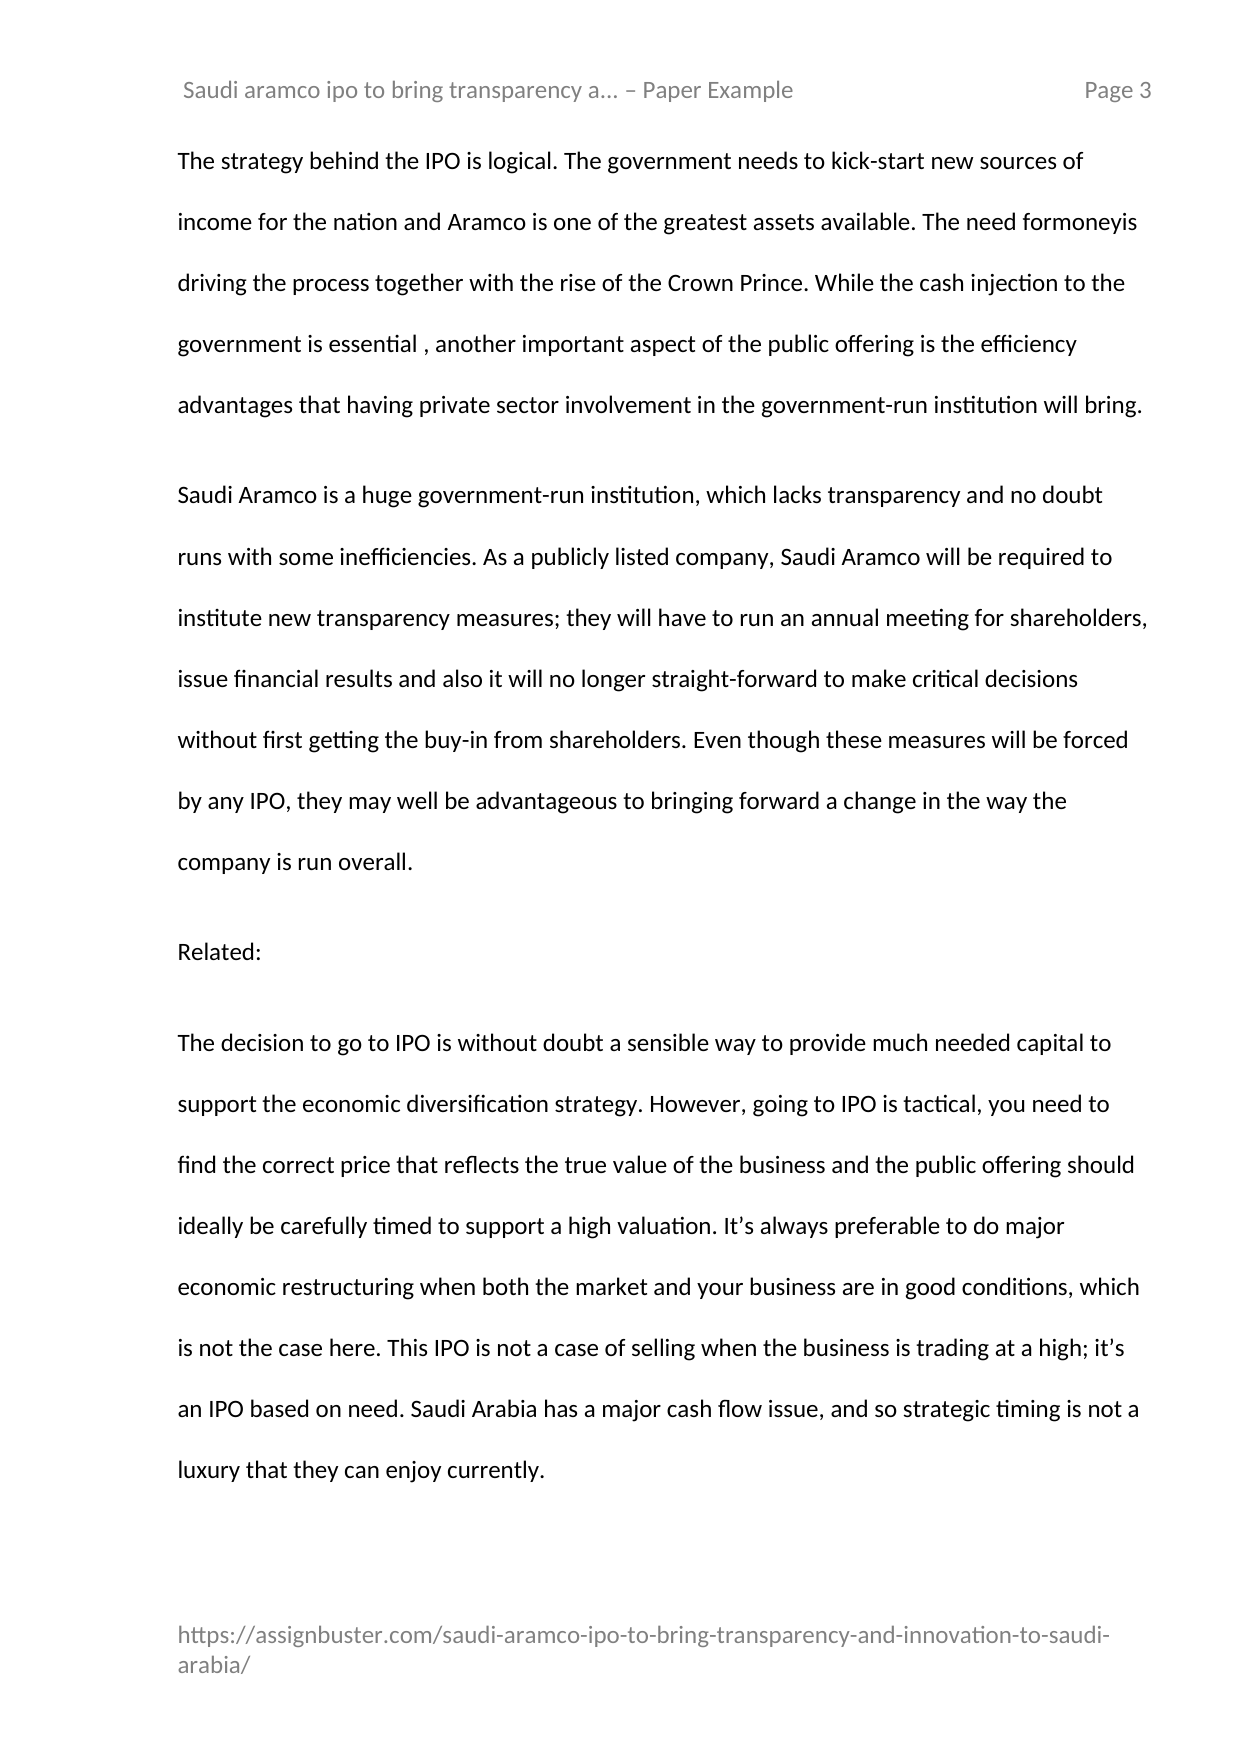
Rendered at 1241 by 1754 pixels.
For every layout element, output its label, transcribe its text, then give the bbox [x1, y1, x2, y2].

text Saudi Aramco is a huge government-run institution, which lacks transparency and no doubt runs with some inefficiencies. As a publicly listed company, Saudi Aramco will be required to institute new transparency measures; they will have to run an annual meeting for shareholders, issue financial results and also it will no longer straight-forward to make critical decisions without first getting the buy-in from shareholders. Even though these measures will be forced by any IPO, they may well be advantageous to bringing forward a change in the way the company is run overall. [177, 480, 1152, 876]
text The decision to go to IPO is without doubt a sensible way to provide much needed capital to support the economic diversification strategy. However, going to IPO is tactical, you need to find the correct price that reflects the true value of the business and the public offering should ideally be carefully timed to support a high valuation. It’s always preferable to do major economic restructuring when both the market and your business are in good conditions, which is not the case here. This IPO is not a case of selling when the business is trading at a high; it’s an IPO based on need. Saudi Arabia has a major cash flow issue, and so strategic timing is not a luxury that they can enjoy currently. [177, 1027, 1152, 1485]
text The strategy behind the IPO is logical. The government needs to kick-start new sources of income for the nation and Aramco is one of the greatest assets available. The need formoneyis driving the process together with the rise of the Crown Prince. While the cash injection to the government is essential , another important aspect of the public offering is the efficiency advantages that having private sector involvement in the government-run institution will bring. [177, 145, 1152, 420]
text Related: [177, 936, 1152, 967]
